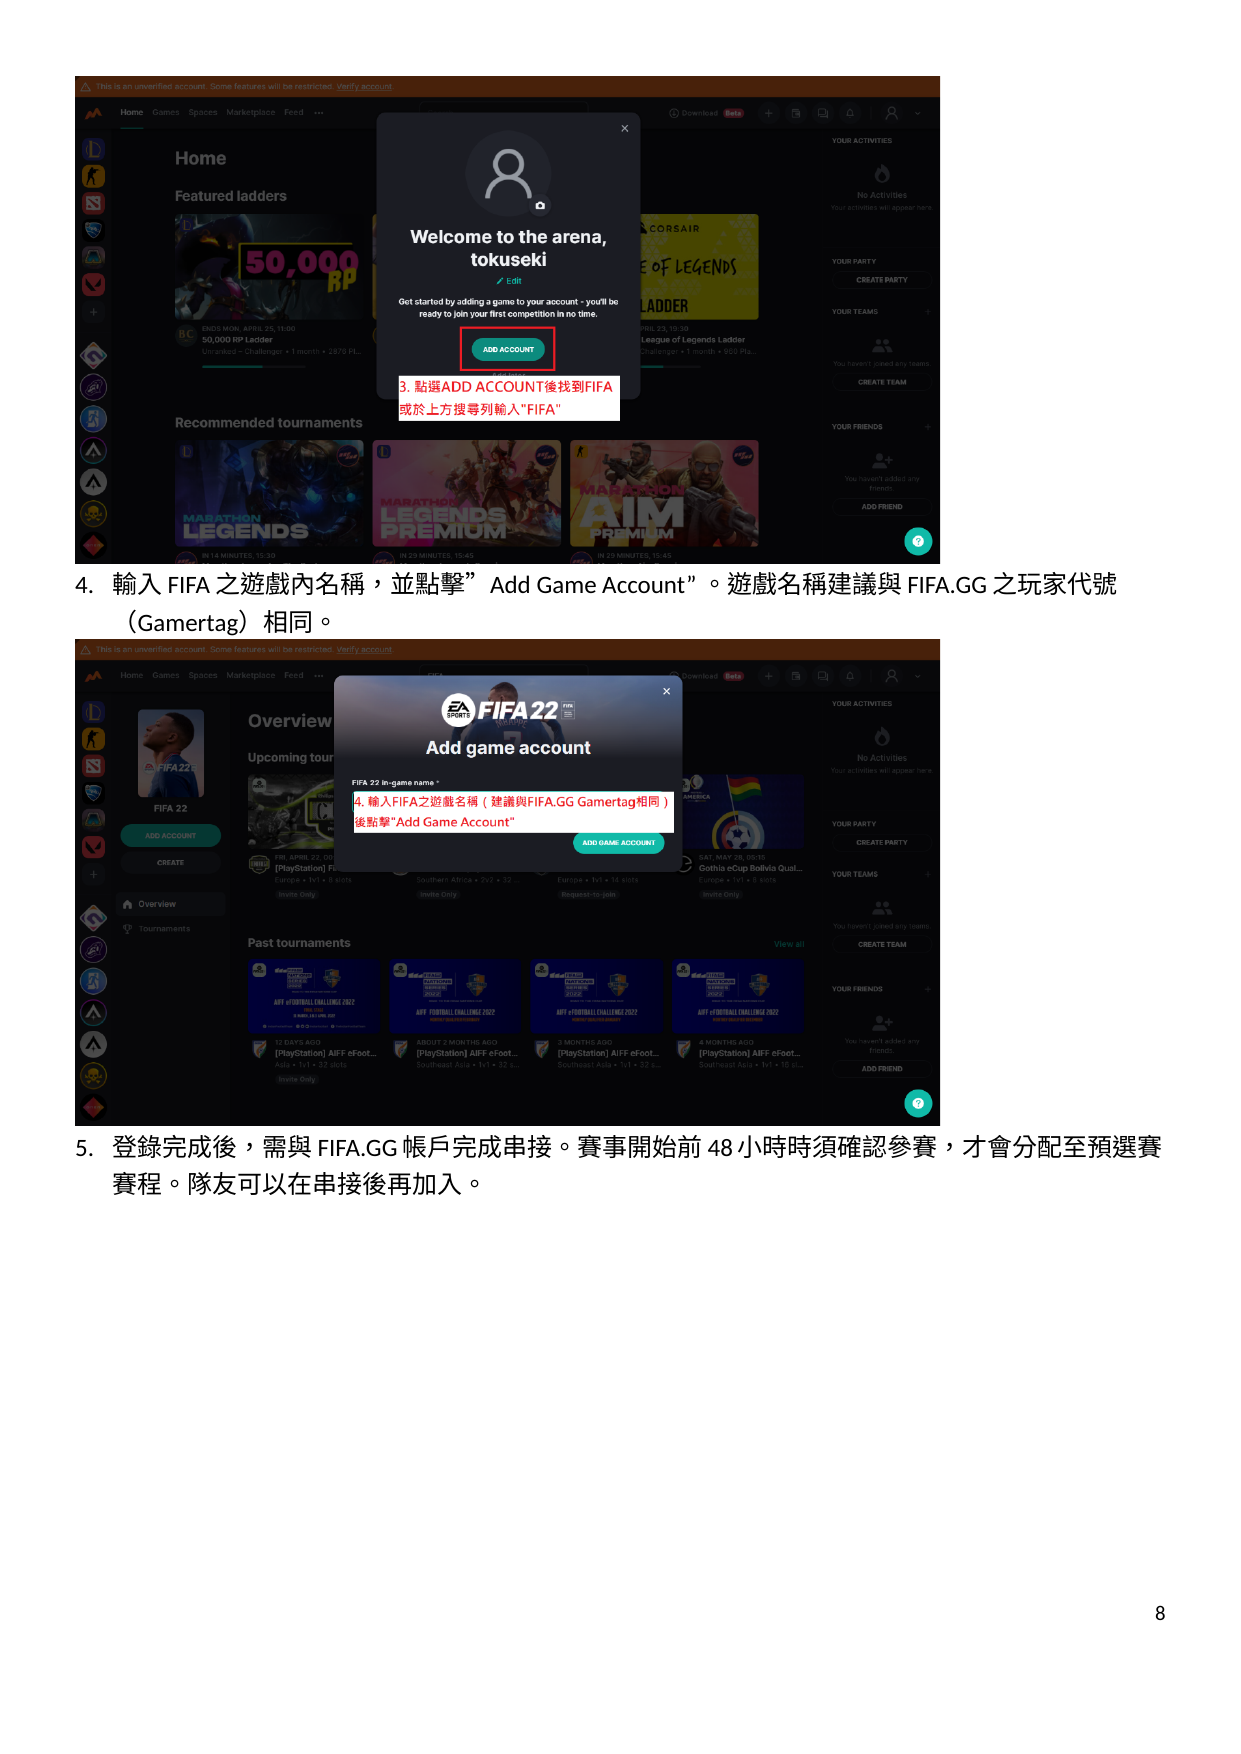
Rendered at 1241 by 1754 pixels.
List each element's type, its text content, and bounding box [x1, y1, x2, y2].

list 輸入FIFA之遊戲內名稱，並點擊”Add Game Account” 。遊戲名稱建議與FIFA.GG之玩家代號（Gamertag）相同。 [75, 564, 1165, 639]
list 登錄完成後，需與FIFA.GG帳戶完成串接。賽事開始前48小時時須確認參賽，才會分配至預選賽賽程。隊友可以在串接後再加入。 [75, 1127, 1165, 1202]
picture [75, 76, 941, 564]
picture [75, 639, 941, 1126]
